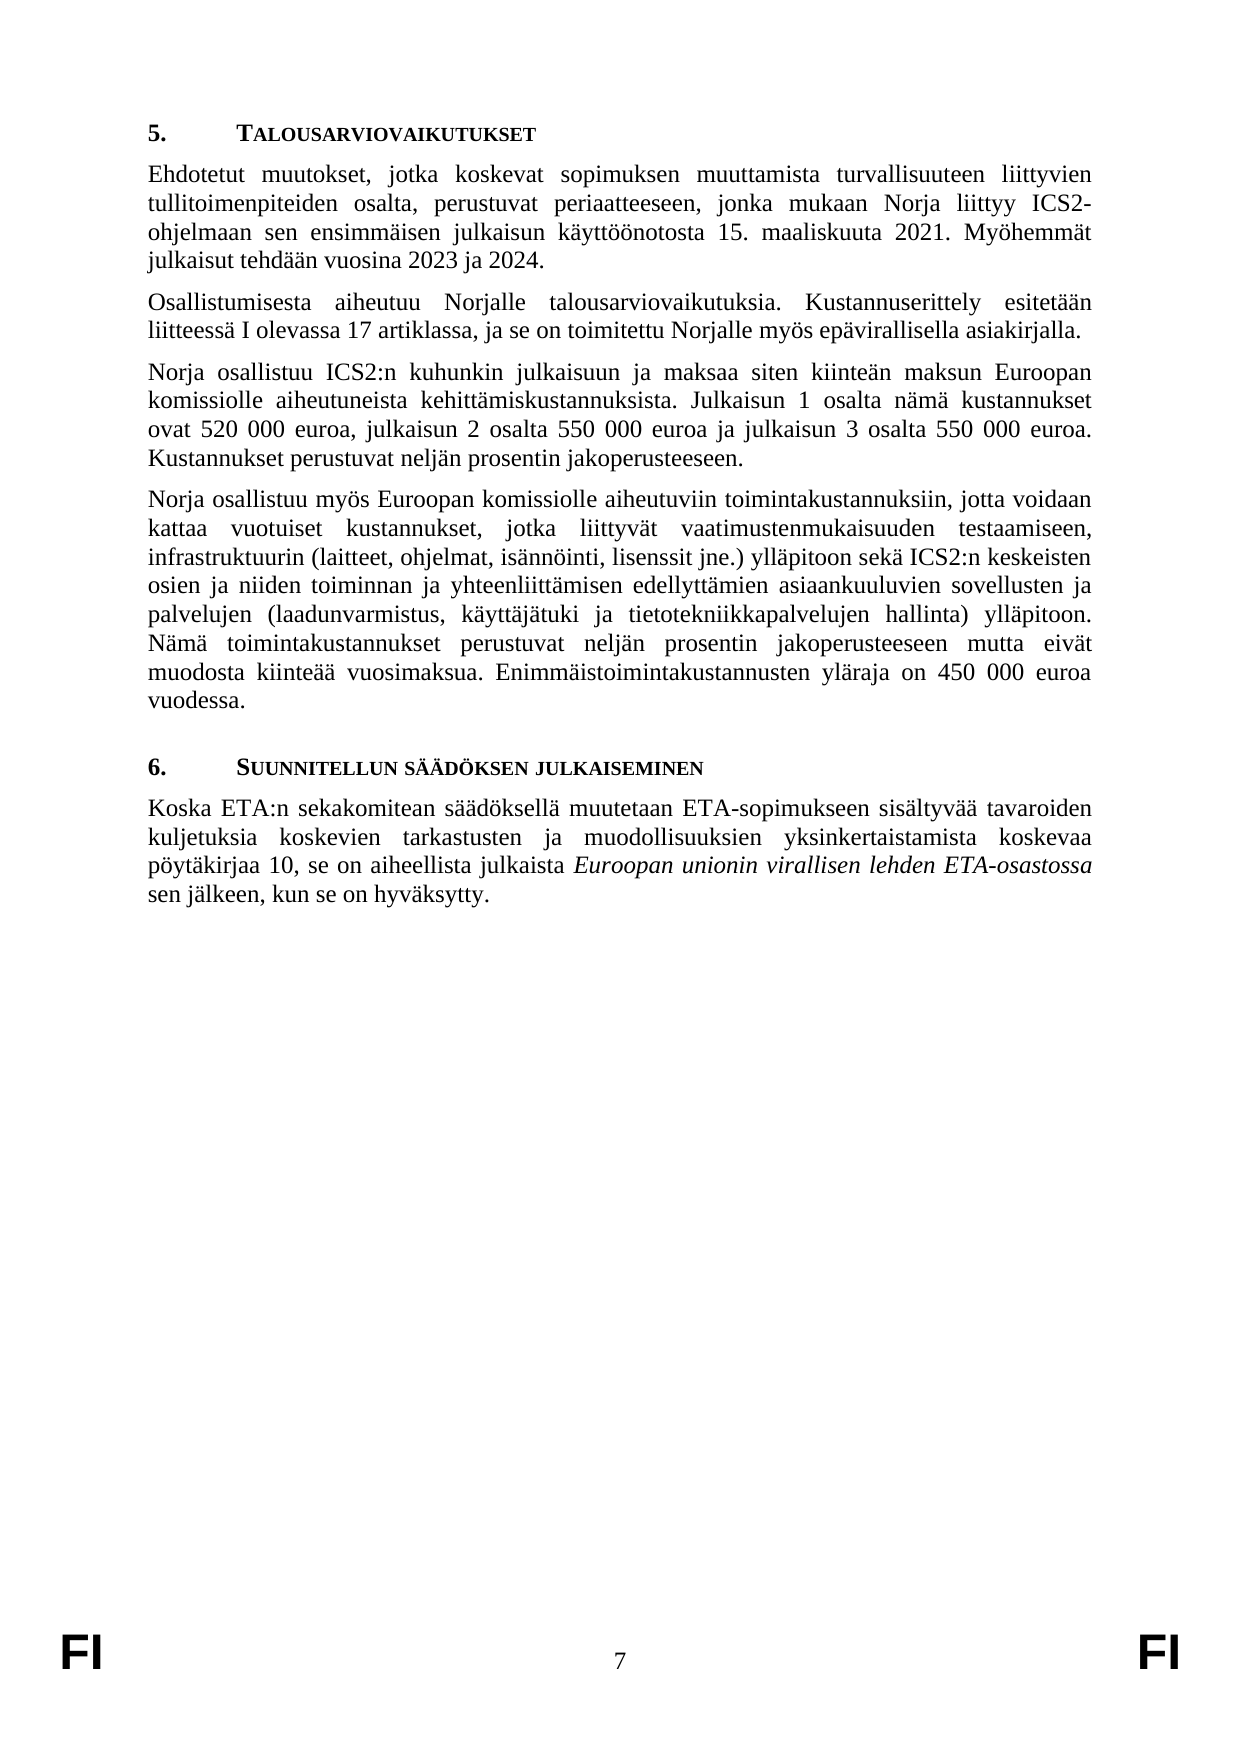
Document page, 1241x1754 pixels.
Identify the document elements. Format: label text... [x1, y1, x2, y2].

text Koska ETA:n sekakomitean säädöksellä muutetaan ETA-sopimukseen sisältyvää tavaroiden kuljetuksia koskevien tarkastusten ja muodollisuuksien yksinkertaistamista koskevaa pöytäkirjaa 10, se on aiheellista julkaista Euroopan unionin virallisen lehden ETA-osastossa sen jälkeen, kun se on hyväksytty. [148, 793, 1093, 908]
text Norja osallistuu myös Euroopan komissiolle aiheutuviin toimintakustannuksiin, jotta voidaan kattaa vuotuiset kustannukset, jotka liittyvät vaatimustenmukaisuuden testaamiseen, infrastruktuurin (laitteet, ohjelmat, isännöinti, lisenssit jne.) ylläpitoon sekä ICS2:n keskeisten osien ja niiden toiminnan ja yhteenliittämisen edellyttämien asiaankuuluvien sovellusten ja palvelujen (laadunvarmistus, käyttäjätuki ja tietotekniikkapalvelujen hallinta) ylläpitoon. Nämä toimintakustannukset perustuvat neljän prosentin jakoperusteeseen mutta eivät muodosta kiinteää vuosimaksua. Enimmäistoimintakustannusten yläraja on 450 000 euroa vuodessa. [148, 484, 1093, 714]
text Norja osallistuu ICS2:n kuhunkin julkaisuun ja maksaa siten kiinteän maksun Euroopan komissiolle aiheutuneista kehittämiskustannuksista. Julkaisun 1 osalta nämä kustannukset ovat 520 000 euroa, julkaisun 2 osalta 550 000 euroa ja julkaisun 3 osalta 550 000 euroa. Kustannukset perustuvat neljän prosentin jakoperusteeseen. [148, 357, 1093, 472]
subtitle 6. Suunnitellun säädöksen julkaiseminen [148, 752, 1093, 781]
text Ehdotetut muutokset, jotka koskevat sopimuksen muuttamista turvallisuuteen liittyvien tullitoimenpiteiden osalta, perustuvat periaatteeseen, jonka mukaan Norja liittyy ICS2-ohjelmaan sen ensimmäisen julkaisun käyttöönotosta 15. maaliskuuta 2021. Myöhemmät julkaisut tehdään vuosina 2023 ja 2024. [148, 159, 1093, 274]
text Osallistumisesta aiheutuu Norjalle talousarviovaikutuksia. Kustannuserittely esitetään liitteessä I olevassa 17 artiklassa, ja se on toimitettu Norjalle myös epävirallisella asiakirjalla. [148, 287, 1093, 344]
subtitle 5. Talousarviovaikutukset [148, 118, 1093, 147]
